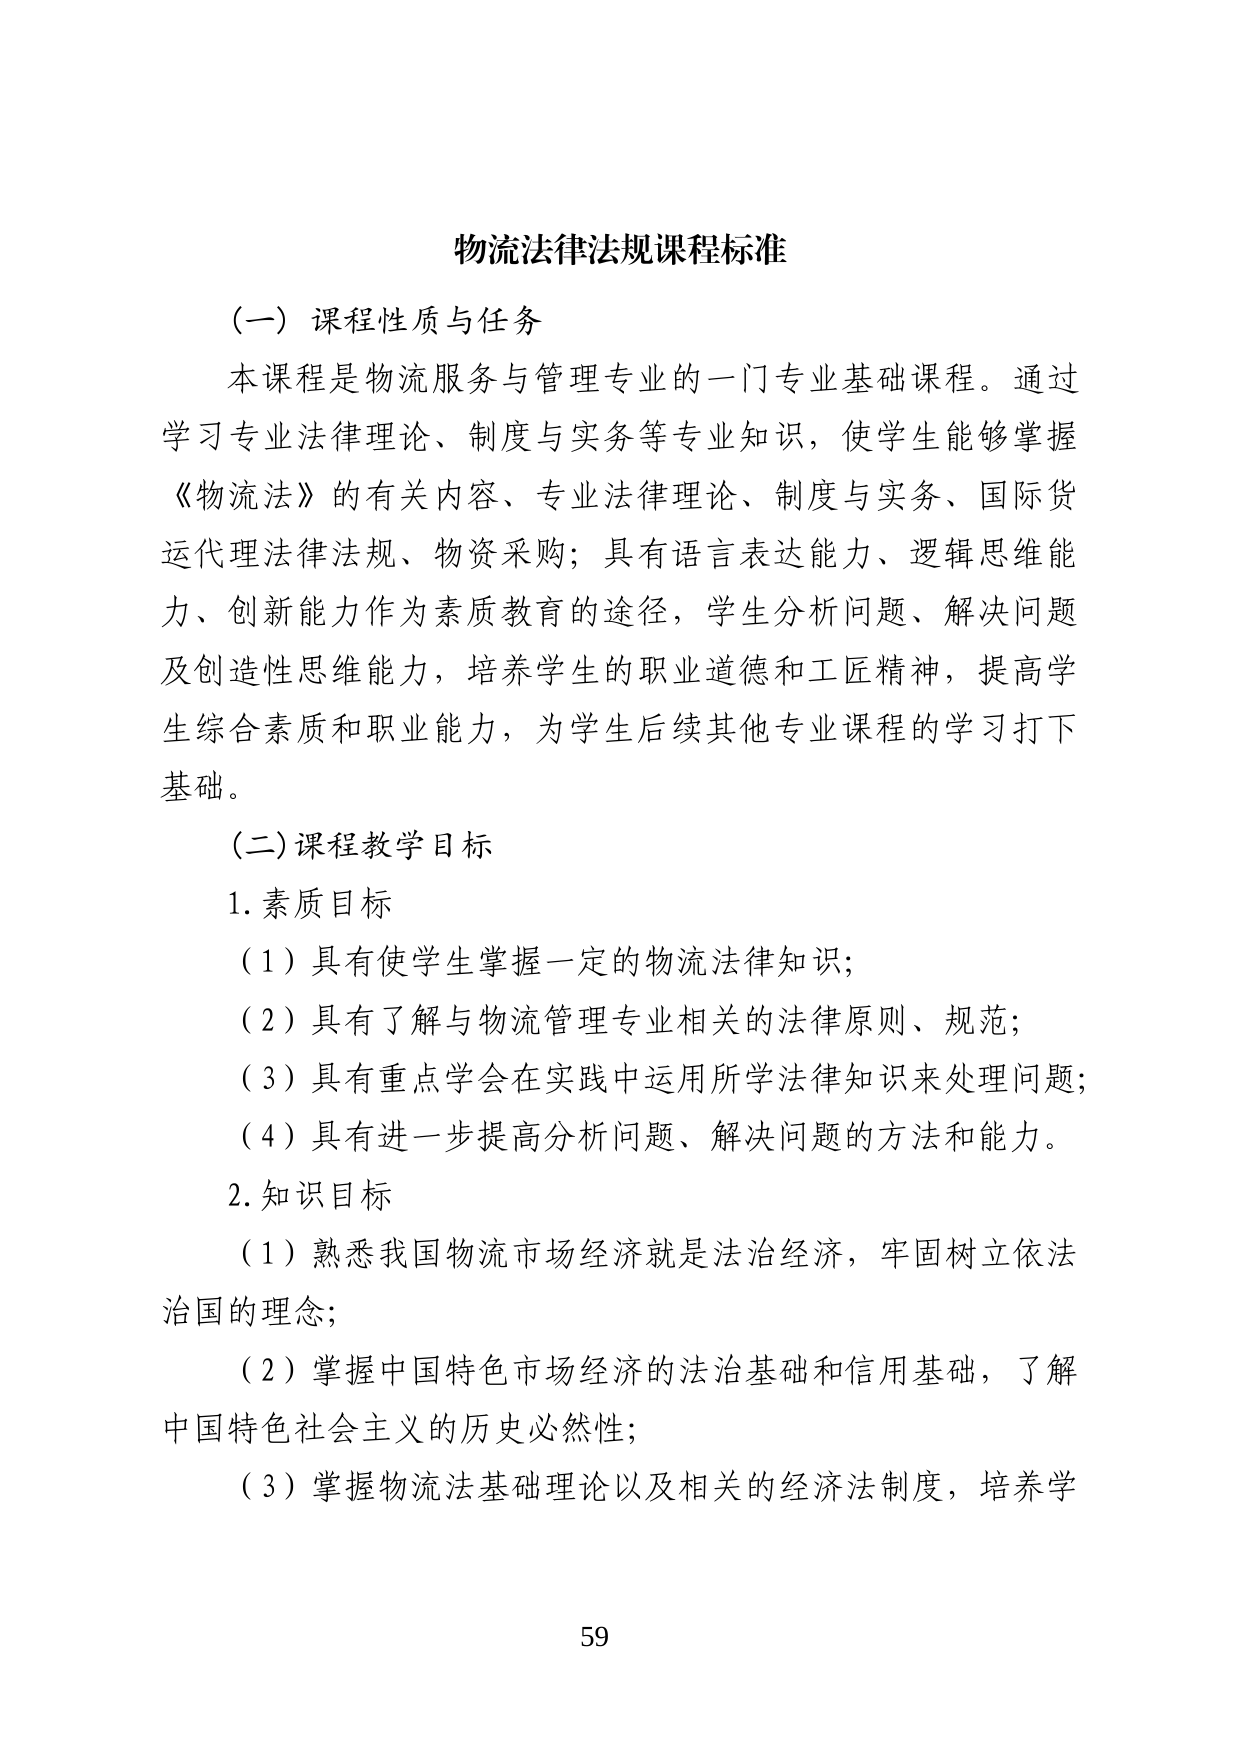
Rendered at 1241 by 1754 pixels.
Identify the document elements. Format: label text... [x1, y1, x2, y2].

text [159, 1452, 1081, 1511]
text （1）熟悉我国物流市场经济就是法治经济，牢固树立依法治国的理念； [159, 1219, 1081, 1336]
text (一) 课程性质与任务 [159, 286, 1081, 344]
text （2）具有了解与物流管理专业相关的法律原则、规范； [159, 986, 1081, 1044]
text （4）具有进一步提高分析问题、解决问题的方法和能力。 [159, 1102, 1081, 1161]
text （3）具有重点学会在实践中运用所学法律知识来处理问题； [159, 1044, 1081, 1102]
text 1.素质目标 [159, 869, 1081, 927]
text （1）具有使学生掌握一定的物流法律知识； [159, 927, 1081, 986]
text 本课程是物流服务与管理专业的一门专业基础课程。通过学习专业法律理论、制度与实务等专业知识，使学生能够掌握《物流法》的有关内容、专业法律理论、制度与实务、国际货运代理法律法规、物资采购；具有语言表达能力、逻辑思维能力、创新能力作为素质教育的途径，学生分析问题、解决问题及创造性思维能力，培养学生的职业道德和工匠精神，提高学生综合素质和职业能力，为学生后续其他专业课程的学习打下基础。 [159, 344, 1081, 811]
text (二)课程教学目标 [159, 811, 1081, 869]
text 2.知识目标 [159, 1161, 1081, 1219]
text （2）掌握中国特色市场经济的法治基础和信用基础，了解中国特色社会主义的历史必然性； [159, 1336, 1081, 1452]
text 物流法律法规课程标准 [159, 213, 1081, 273]
